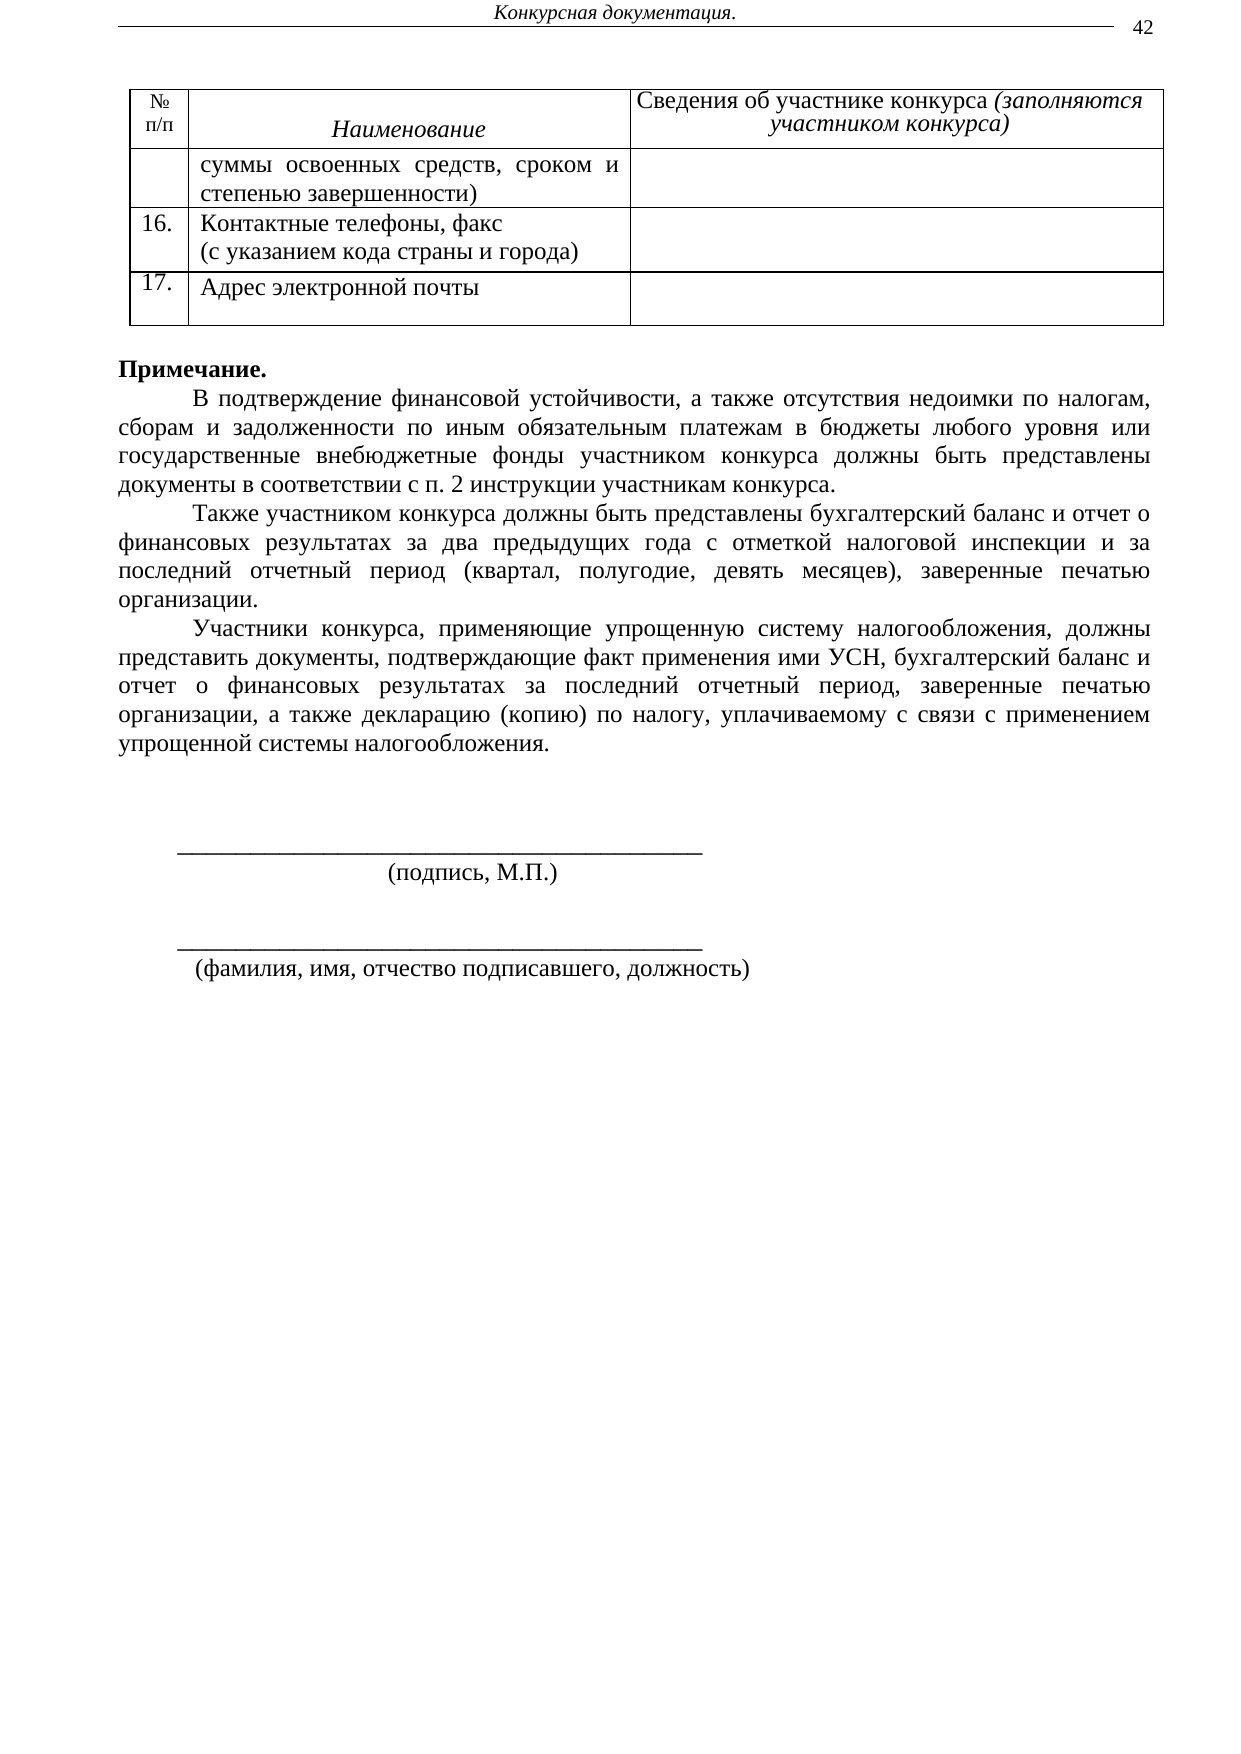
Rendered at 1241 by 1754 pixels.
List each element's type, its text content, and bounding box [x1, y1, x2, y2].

table_cell [631, 208, 1163, 271]
table_cell [131, 208, 188, 271]
table_cell Контактные телефоны, факс (с указанием кода страны и города) [189, 208, 630, 271]
table_cell Адрес электронной почты [189, 273, 630, 324]
table_header Сведения об участнике конкурса (заполняются участником конкурса) [631, 90, 1163, 148]
table_cell [131, 273, 188, 324]
text (фамилия, имя, отчество подписавшего, должность) [118, 953, 768, 982]
table_header Наименование [189, 90, 630, 148]
table_cell [631, 149, 1163, 207]
text (подпись, М.П.) [118, 857, 768, 886]
text Участники конкурса, применяющие упрощенную систему налогообложения, должны представить документы, подтверждающие факт применения ими УСН, бухгалтерский баланс и отчет о финансовых результатах за последний отчетный период, заверенные печатью организации, а также декларацию (копию) по налогу, уплачиваемому с связи с применением упрощенной системы налогообложения. [118, 613, 1152, 757]
text В подтверждение финансовой устойчивости, а также отсутствия недоимки по налогам, сборам и задолженности по иным обязательным платежам в бюджеты любого уровня или государственные внебюджетные фонды участником конкурса должны быть представлены документы в соответствии с п. 2 инструкции участникам конкурса. [118, 383, 1152, 498]
text Примечание. [118, 354, 1152, 383]
table_cell [131, 149, 188, 207]
text Также участником конкурса должны быть представлены бухгалтерский баланс и отчет о финансовых результатах за два предыдущих года с отметкой налоговой инспекции и за последний отчетный период (квартал, полугодие, девять месяцев), заверенные печатью организации. [118, 498, 1152, 613]
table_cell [189, 149, 630, 207]
table_cell [631, 273, 1163, 324]
table_header № п/п [131, 90, 188, 148]
text ____________________________________ [118, 920, 1152, 953]
text ____________________________________ [118, 824, 1152, 857]
